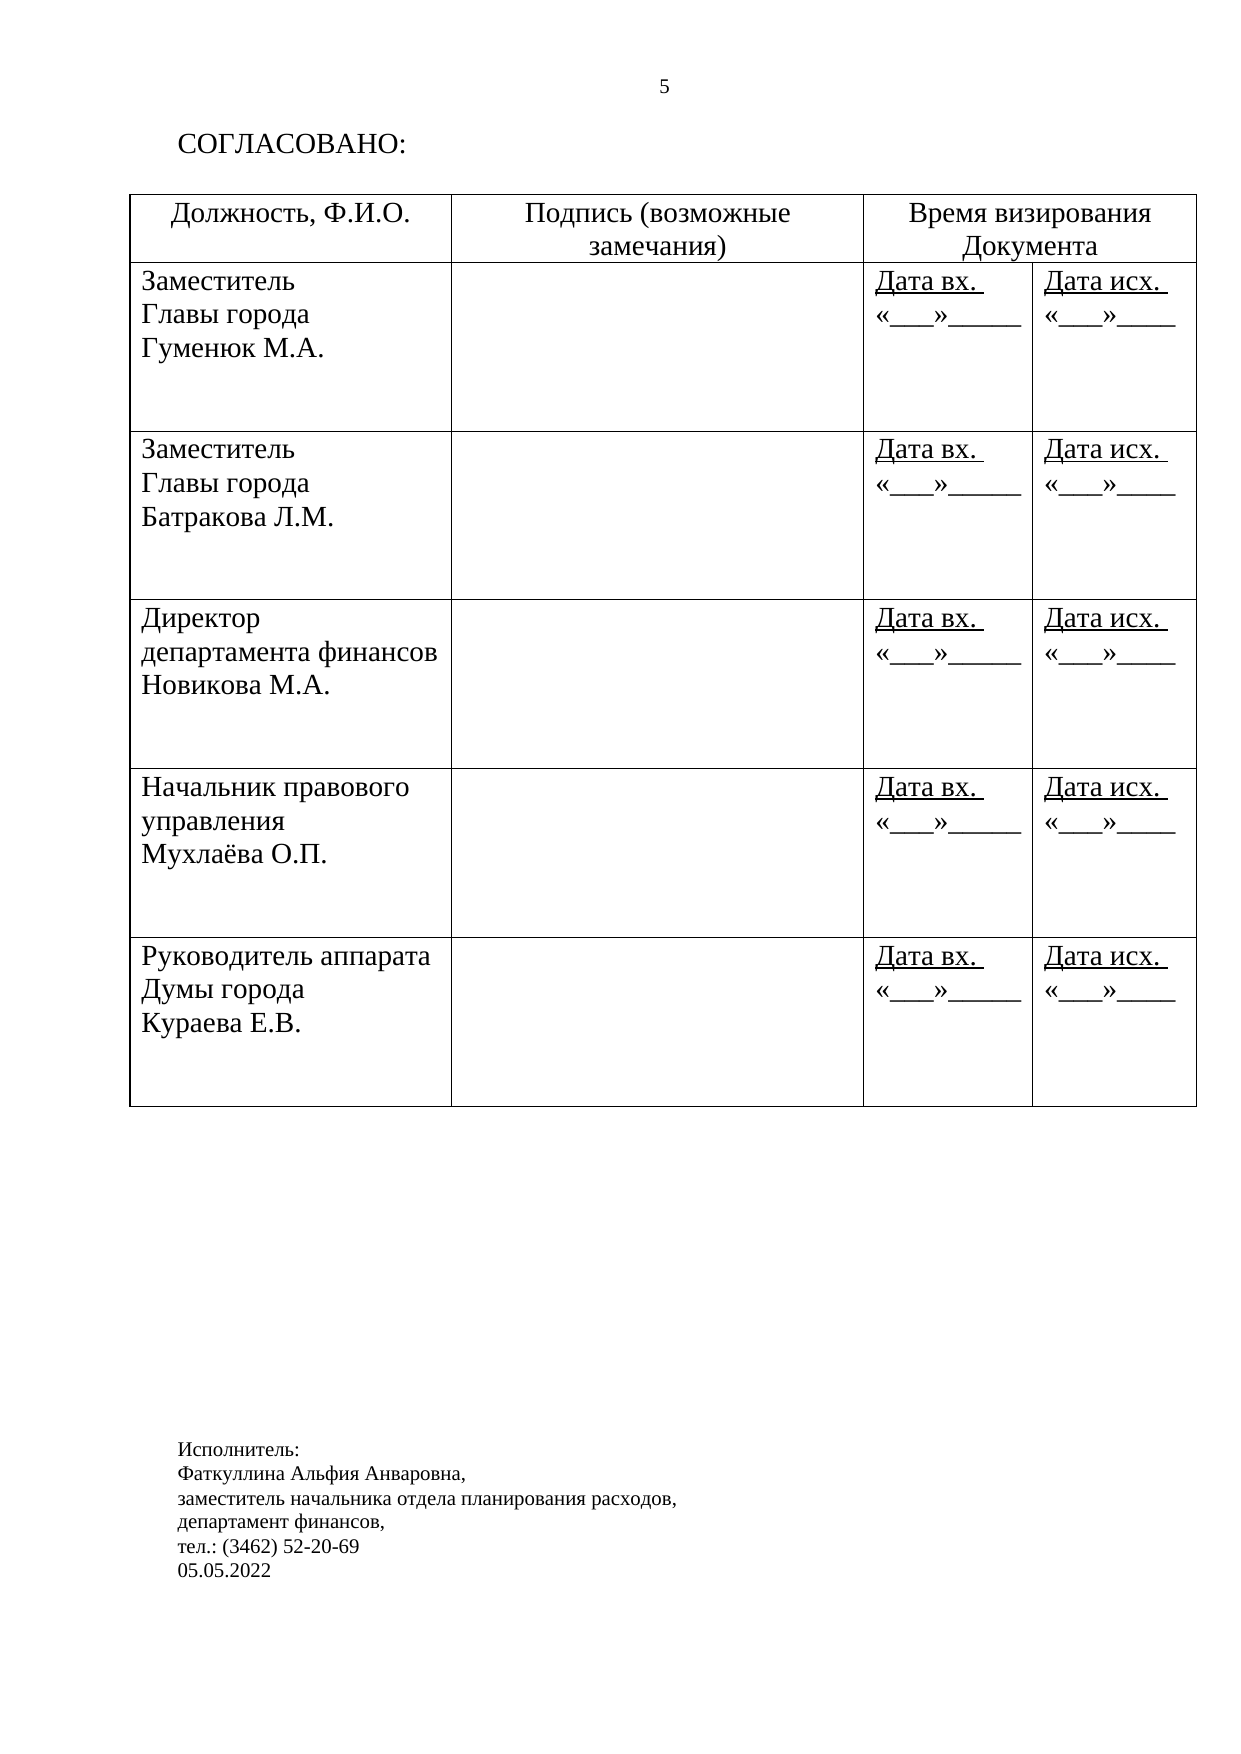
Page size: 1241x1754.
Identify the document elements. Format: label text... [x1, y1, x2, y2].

text заместитель начальника отдела планирования расходов, [177, 1485, 1152, 1509]
table_cell Дата вх. «___»_____ [864, 938, 1032, 1106]
table_header Время визирования Документа [864, 195, 1196, 262]
table_cell Дата исх. «___»____ [1033, 432, 1196, 599]
table_cell [452, 769, 863, 937]
text департамент финансов, [177, 1509, 1152, 1533]
table_cell Руководитель аппарата Думы города Кураева Е.В. [131, 938, 451, 1106]
table_cell [452, 432, 863, 599]
table_cell Директор департамента финансов Новикова М.А. [131, 600, 451, 768]
table_cell Дата исх. «___»____ [1033, 600, 1196, 768]
text тел.: (3462) 52-20-69 [177, 1533, 1152, 1558]
table_header Должность, Ф.И.О. [131, 195, 451, 262]
table_cell [452, 938, 863, 1106]
table_cell Дата исх. «___»____ [1033, 769, 1196, 937]
table_cell Заместитель Главы города Батракова Л.М. [131, 432, 451, 599]
text Исполнитель: [177, 1437, 1152, 1461]
text СОГЛАСОВАНО: [177, 127, 1152, 160]
table_cell Дата вх. «___»_____ [864, 769, 1032, 937]
table_cell Дата вх. «___»_____ [864, 432, 1032, 599]
table_cell Дата исх. «___»____ [1033, 938, 1196, 1106]
text 05.05.2022 [177, 1558, 1152, 1582]
table_cell Начальник правового управления Мухлаёва О.П. [131, 769, 451, 937]
table_cell [452, 263, 863, 431]
table_cell Дата исх. «___»____ [1033, 263, 1196, 431]
table_cell Заместитель Главы города Гуменюк М.А. [131, 263, 451, 431]
text Фаткуллина Альфия Анваровна, [177, 1461, 1152, 1485]
table_cell Дата вх. «___»_____ [864, 263, 1032, 431]
table_header Подпись (возможные замечания) [452, 195, 863, 262]
table_cell [452, 600, 863, 768]
table_cell Дата вх. «___»_____ [864, 600, 1032, 768]
